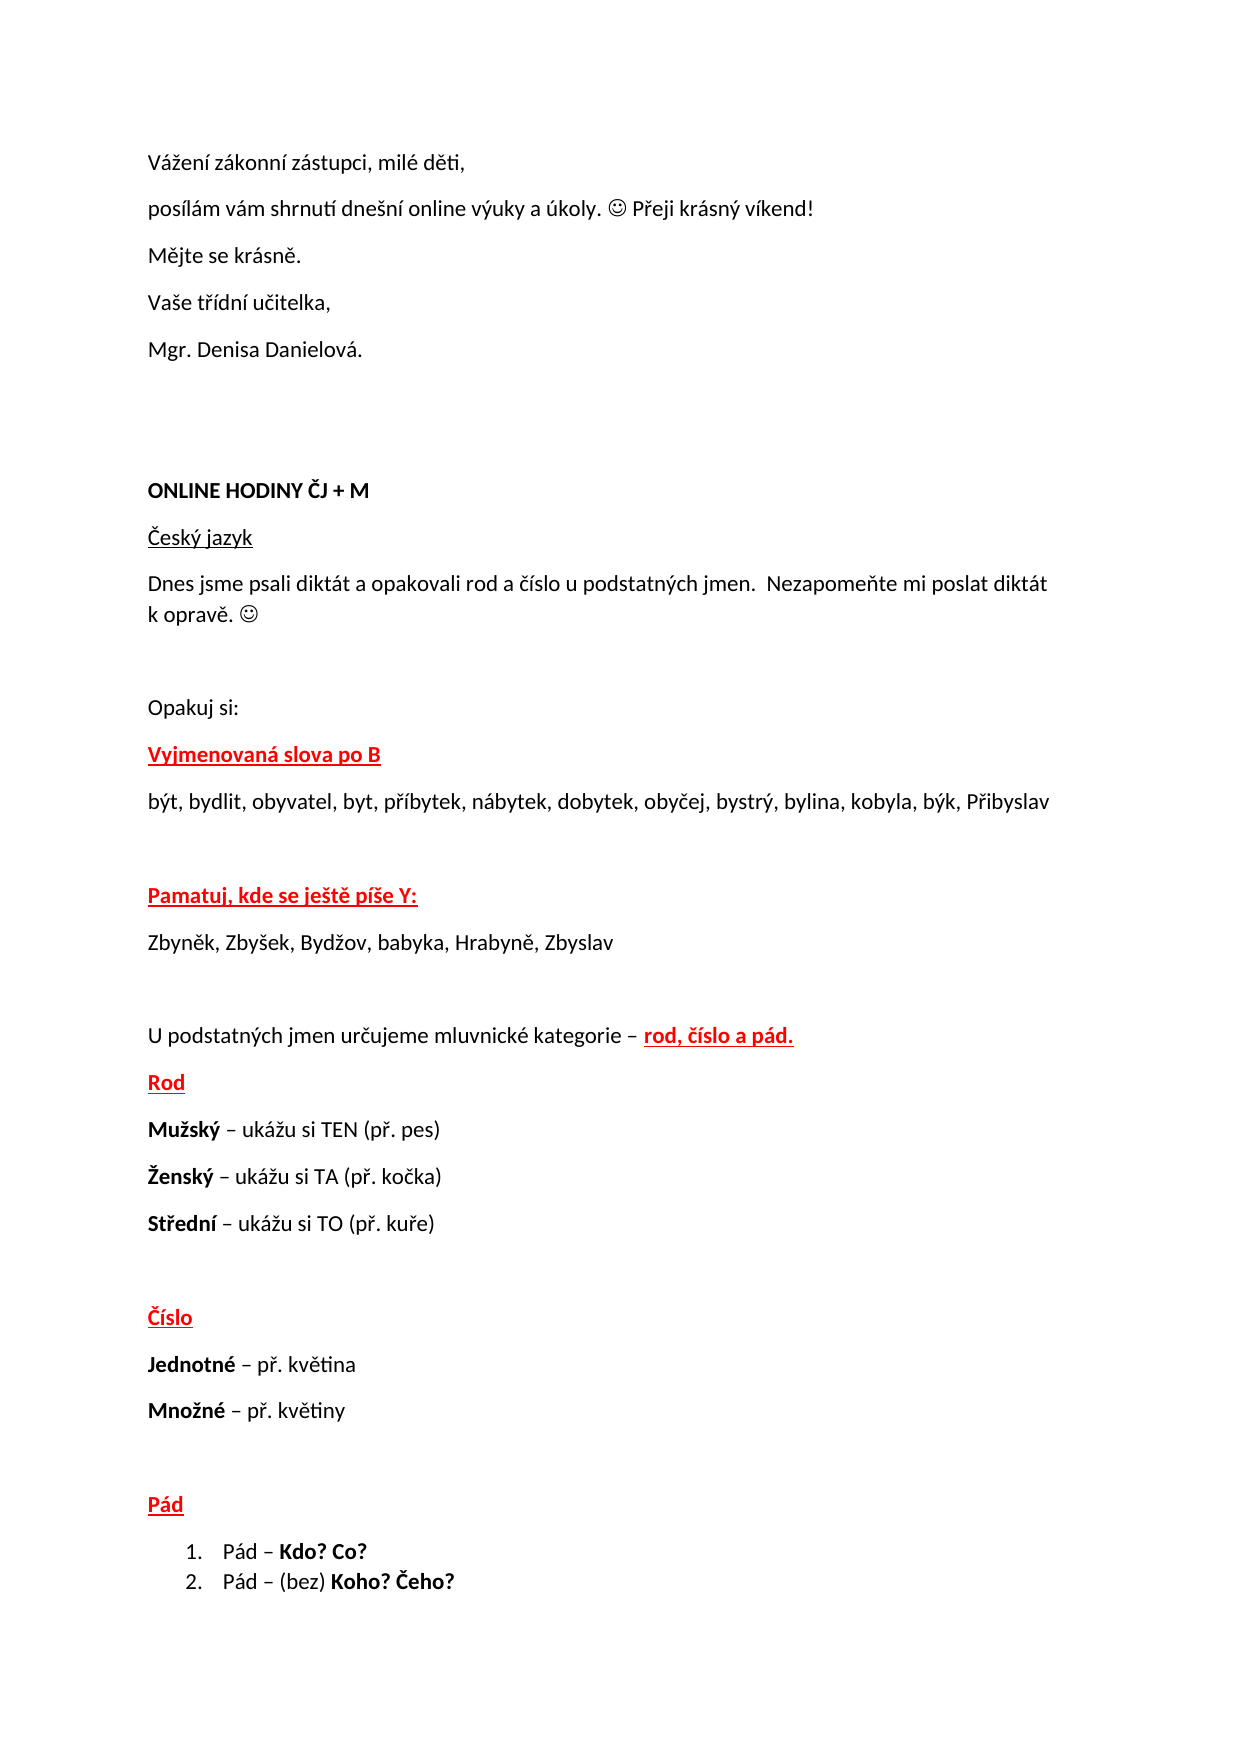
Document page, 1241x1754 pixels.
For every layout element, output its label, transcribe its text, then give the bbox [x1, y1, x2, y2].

text Zbyněk, Zbyšek, Bydžov, babyka, Hrabyně, Zbyslav [148, 928, 1093, 956]
text Střední – ukážu si TO (př. kuře) [148, 1209, 1093, 1237]
text Český jazyk [148, 523, 1093, 551]
text Mgr. Denisa Danielová. [148, 335, 1093, 363]
text posílám vám shrnutí dnešní online výuky a úkoly. Přeji krásný víkend! [148, 194, 1093, 222]
list Pád – (bez) Koho? Čeho? [185, 1567, 1093, 1595]
text Jednotné – př. květina [148, 1350, 1093, 1378]
text U podstatných jmen určujeme mluvnické kategorie – rod, číslo a pád. [148, 1022, 1093, 1049]
text Opakuj si: [148, 693, 1093, 721]
text Mužský – ukážu si TEN (př. pes) [148, 1115, 1093, 1143]
text Pamatuj, kde se ještě píše Y: [148, 881, 1093, 909]
text Mějte se krásně. [148, 241, 1093, 269]
text Ženský – ukážu si TA (př. kočka) [148, 1162, 1093, 1190]
text Vážení zákonní zástupci, milé děti, [148, 148, 1093, 176]
text Dnes jsme psali diktát a opakovali rod a číslo u podstatných jmen. Nezapomeňte mi poslat diktát k opravě. [148, 569, 1093, 628]
text Vyjmenovaná slova po B [148, 740, 1093, 768]
list Pád – Kdo? Co? [185, 1537, 1093, 1565]
text být, bydlit, obyvatel, byt, příbytek, nábytek, dobytek, obyčej, bystrý, bylina, kobyla, býk, Přibyslav [148, 787, 1093, 815]
text Rod [148, 1068, 1093, 1096]
text ONLINE HODINY ČJ + M [148, 476, 1093, 504]
text Číslo [148, 1303, 1093, 1331]
text Vaše třídní učitelka, [148, 288, 1093, 316]
text Pád [148, 1490, 1093, 1518]
text Množné – př. květiny [148, 1397, 1093, 1424]
